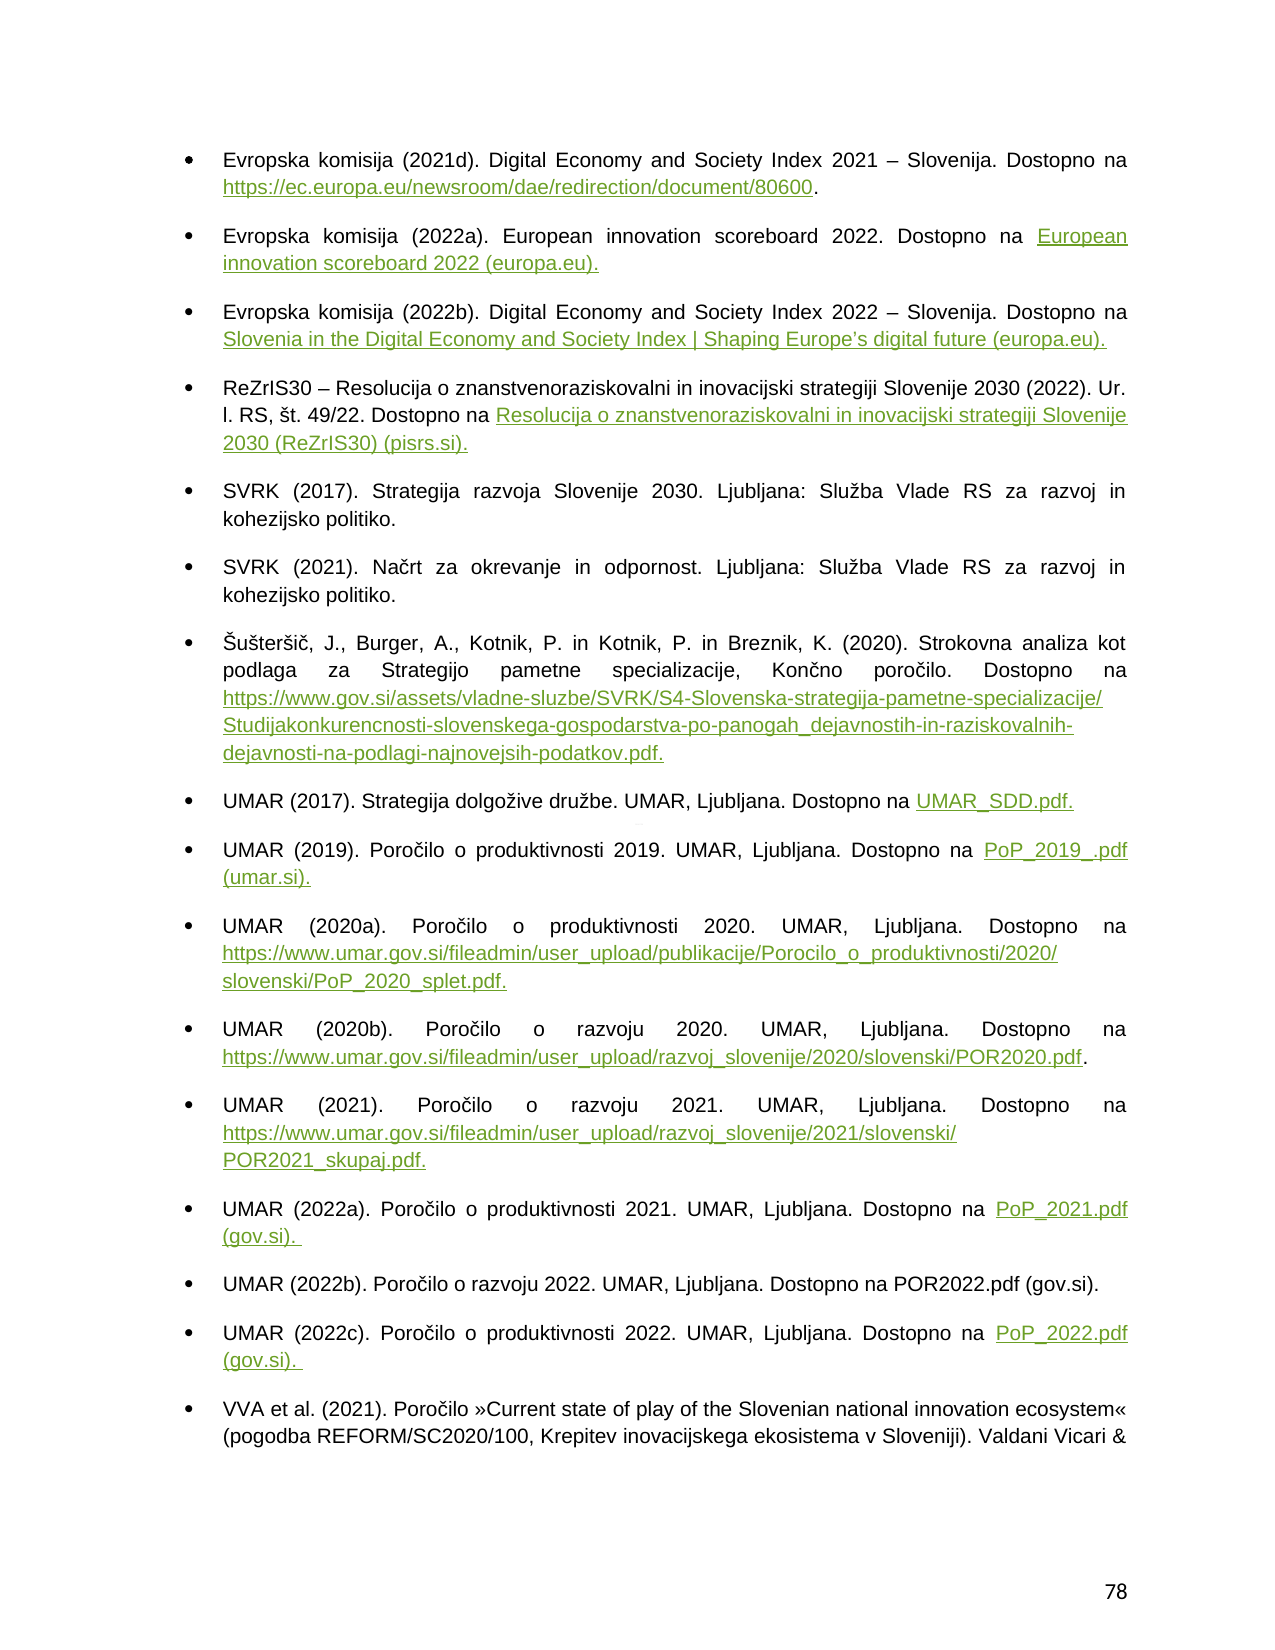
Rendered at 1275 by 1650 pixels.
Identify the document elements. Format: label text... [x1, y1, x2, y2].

list Šušteršič, J., Burger, A., Kotnik, P. in Kotnik, P. in Breznik, K. (2020). Strokovna analiza kot podlaga za Strategijo pametne specializacije, Končno poročilo. Dostopno na https://www.gov.si/assets/vladne-sluzbe/SVRK/S4-Slovenska-strategija-pametne-specializacije/Studijakonkurencnosti-slovenskega-gospodarstva-po-panogah_dejavnostih-in-raziskovalnih-dejavnosti-na-podlagi-najnovejsih-podatkov.pdf. [185, 631, 1127, 765]
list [185, 1397, 1127, 1448]
list ReZrIS30 – Resolucija o znanstvenoraziskovalni in inovacijski strategiji Slovenije 2030 (2022). Ur. l. RS, št. 49/22. Dostopno na Resolucija o znanstvenoraziskovalni in inovacijski strategiji Slovenije 2030 (ReZrIS30) (pisrs.si). [185, 375, 1127, 454]
list UMAR (2022a). Poročilo o produktivnosti 2021. UMAR, Ljubljana. Dostopno na PoP_2021.pdf (gov.si). [185, 1196, 1127, 1248]
list UMAR (2019). Poročilo o produktivnosti 2019. UMAR, Ljubljana. Dostopno na PoP_2019_.pdf (umar.si). [185, 838, 1127, 889]
list UMAR (2022b). Poročilo o razvoju 2022. UMAR, Ljubljana. Dostopno na POR2022.pdf (gov.si). [185, 1272, 1127, 1296]
list UMAR (2022c). Poročilo o produktivnosti 2022. UMAR, Ljubljana. Dostopno na PoP_2022.pdf (gov.si). [185, 1321, 1127, 1372]
list UMAR (2021). Poročilo o razvoju 2021. UMAR, Ljubljana. Dostopno na https://www.umar.gov.si/fileadmin/user_upload/razvoj_slovenije/2021/slovenski/POR2021_skupaj.pdf. [185, 1093, 1127, 1172]
list UMAR (2020a). Poročilo o produktivnosti 2020. UMAR, Ljubljana. Dostopno na https://www.umar.gov.si/fileadmin/user_upload/publikacije/Porocilo_o_produktivnosti/2020/slovenski/PoP_2020_splet.pdf. [185, 913, 1127, 993]
list SVRK (2021). Načrt za okrevanje in odpornost. Ljubljana: Služba Vlade RS za razvoj in kohezijsko politiko. [185, 555, 1127, 606]
list Evropska komisija (2021d). Digital Economy and Society Index 2021 – Slovenija. Dostopno na https://ec.europa.eu/newsroom/dae/redirection/document/80600. [185, 148, 1127, 199]
list Evropska komisija (2022a). European innovation scoreboard 2022. Dostopno na European innovation scoreboard 2022 (europa.eu). [185, 223, 1127, 275]
list Evropska komisija (2022b). Digital Economy and Society Index 2022 – Slovenija. Dostopno na Slovenia in the Digital Economy and Society Index | Shaping Europe’s digital future (europa.eu). [185, 299, 1127, 351]
list SVRK (2017). Strategija razvoja Slovenije 2030. Ljubljana: Služba Vlade RS za razvoj in kohezijsko politiko. [185, 479, 1127, 530]
list UMAR (2020b). Poročilo o razvoju 2020. UMAR, Ljubljana. Dostopno na https://www.umar.gov.si/fileadmin/user_upload/razvoj_slovenije/2020/slovenski/POR2020.pdf. [185, 1017, 1127, 1068]
list UMAR (2017). Strategija dolgožive družbe. UMAR, Ljubljana. Dostopno na UMAR_SDD.pdf. [185, 789, 1127, 813]
